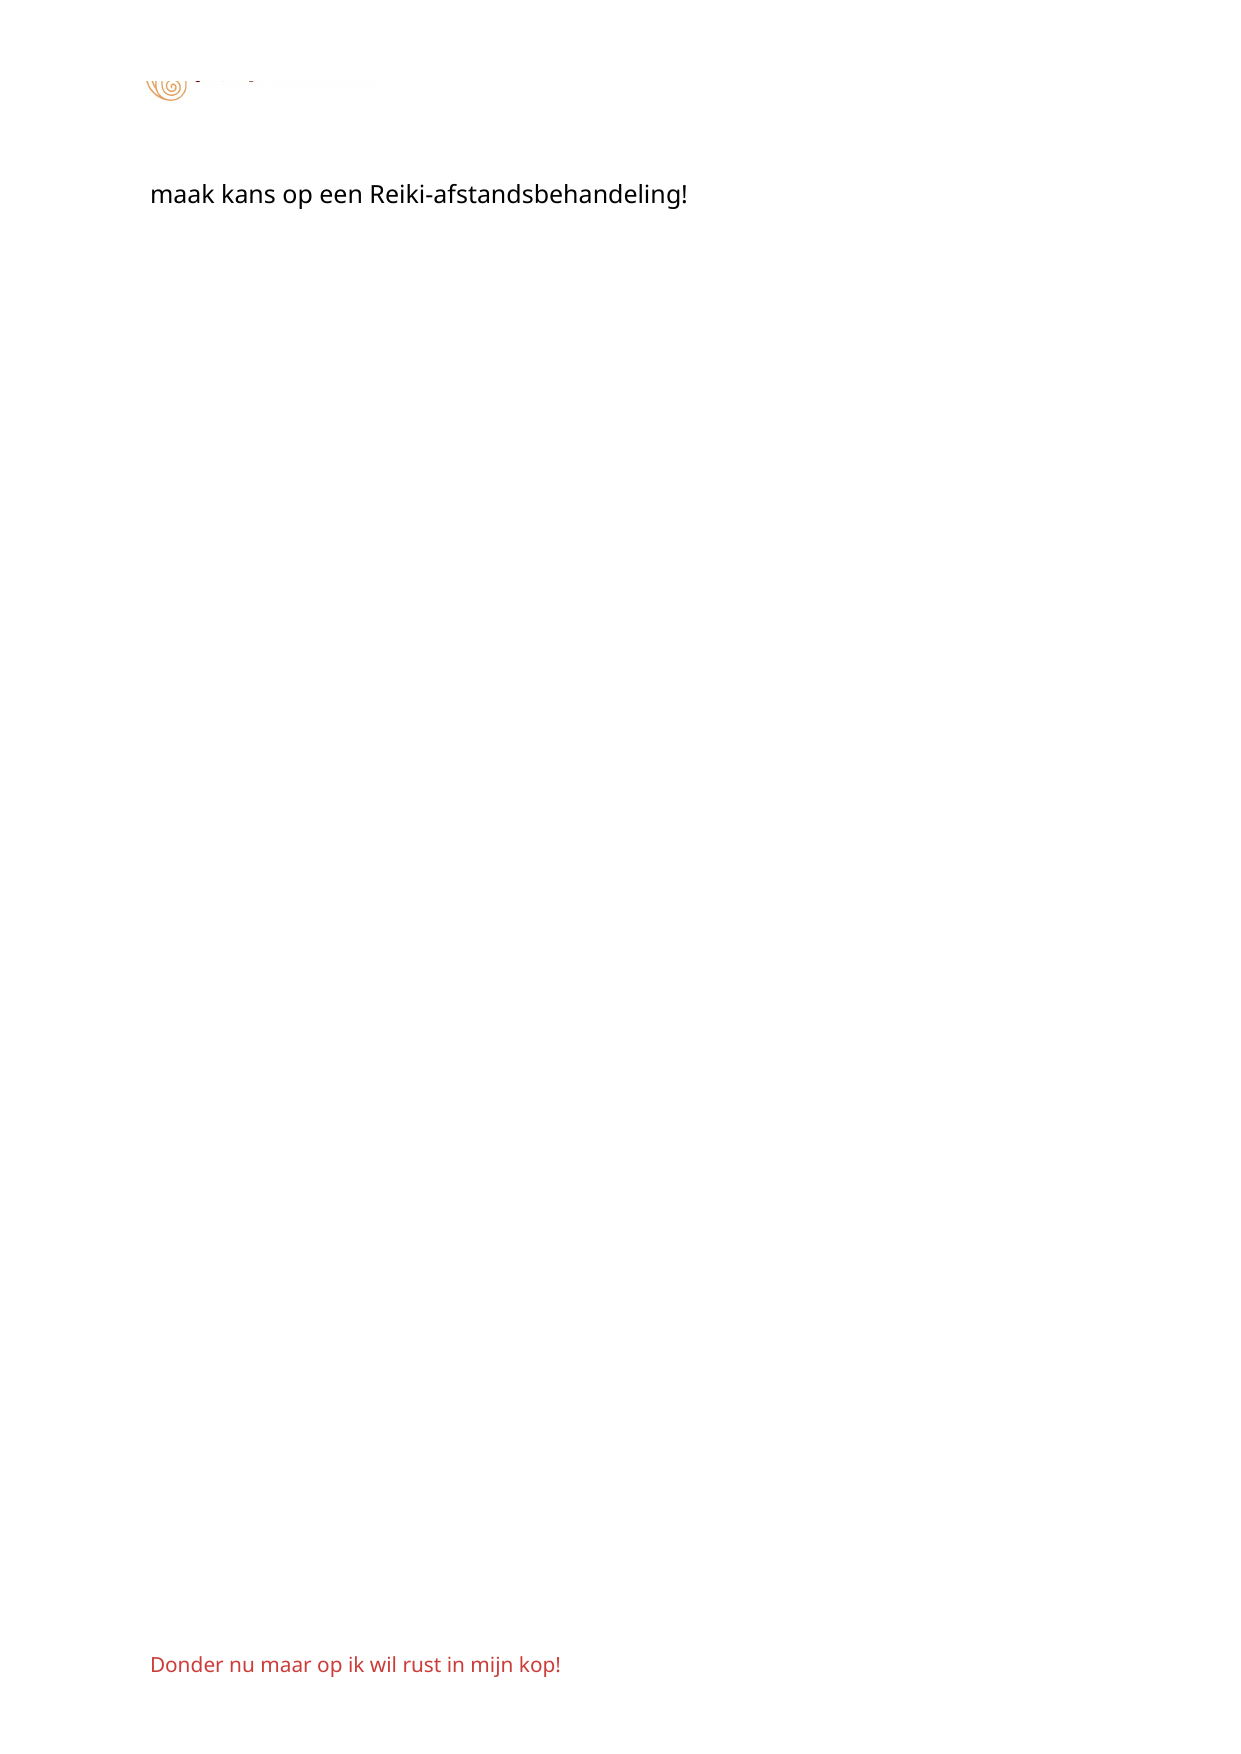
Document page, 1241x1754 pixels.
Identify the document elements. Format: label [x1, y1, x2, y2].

picture [137, 81, 422, 106]
subtitle [150, 177, 1105, 211]
